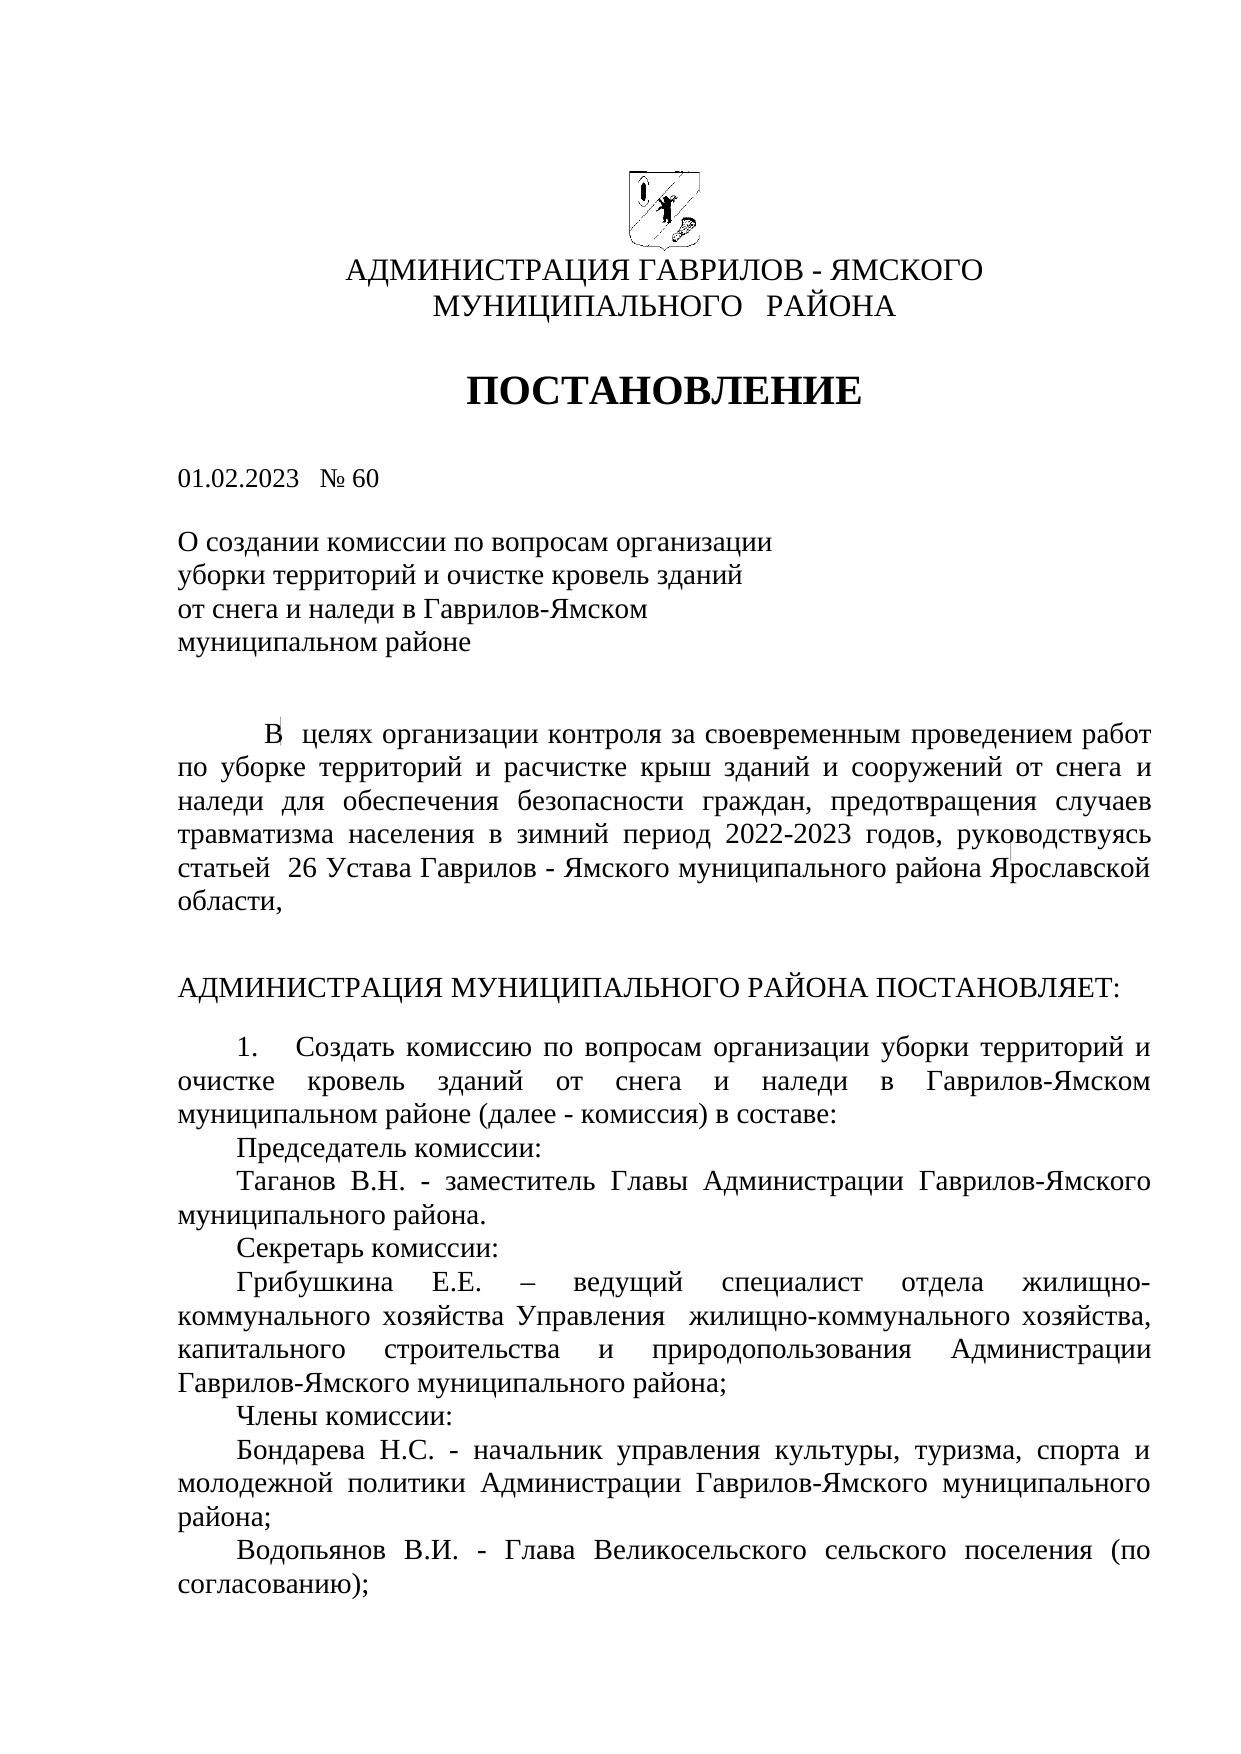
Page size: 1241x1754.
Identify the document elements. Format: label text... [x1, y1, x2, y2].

text АДМИНИСТРАЦИЯ МУНИЦИПАЛЬНОГО РАЙОНА ПОСТАНОВЛЯЕТ: [177, 970, 1152, 1003]
list Создать комиссию по вопросам организации уборки территорий и очистке кровель зданий от снега и наледи в Гаврилов-Ямском муниципальном районе (далее - комиссия) в составе: [177, 1029, 1152, 1130]
text АДМИНИСТРАЦИЯ ГАВРИЛОВ - ЯМСКОГО [177, 251, 1152, 287]
text О создании комиссии по вопросам организации [177, 524, 1152, 557]
text ПОСТАНОВЛЕНИЕ [177, 366, 1152, 414]
text МУНИЦИПАЛЬНОГО РАЙОНА [177, 287, 1152, 323]
text Председатель комиссии: [236, 1130, 1152, 1163]
text Секретарь комиссии: [177, 1231, 1152, 1264]
text Бондарева Н.С. - начальник управления культуры, туризма, спорта и молодежной политики Администрации Гаврилов-Ямского муниципального района; [177, 1432, 1152, 1532]
text муниципальном районе [177, 624, 1152, 658]
text уборки территорий и очистке кровель зданий [177, 557, 1152, 591]
text Грибушкина Е.Е. – ведущий специалист отдела жилищно-коммунального хозяйства Управления жилищно-коммунального хозяйства, капитального строительства и природопользования Администрации Гаврилов-Ямского муниципального района; [177, 1264, 1152, 1398]
text Таганов В.Н. - заместитель Главы Администрации Гаврилов-Ямского муниципального района. [177, 1163, 1152, 1231]
picture [629, 171, 700, 251]
text от снега и наледи в Гаврилов-Ямском [177, 591, 1152, 624]
text В целях организации контроля за своевременным проведением работ по уборке территорий и расчистке крыш зданий и сооружений от снега и наледи для обеспечения безопасности граждан, предотвращения случаев травматизма населения в зимний период 2022-2023 годов, руководствуясь статьей 26 Устава Гаврилов - Ямского муниципального района Ярославской области, [177, 716, 1152, 917]
text 01.02.2023 № 60 [177, 462, 1152, 493]
text Водопьянов В.И. - Глава Великосельского сельского поселения (по согласованию); [177, 1532, 1152, 1599]
text Члены комиссии: [177, 1398, 1152, 1432]
